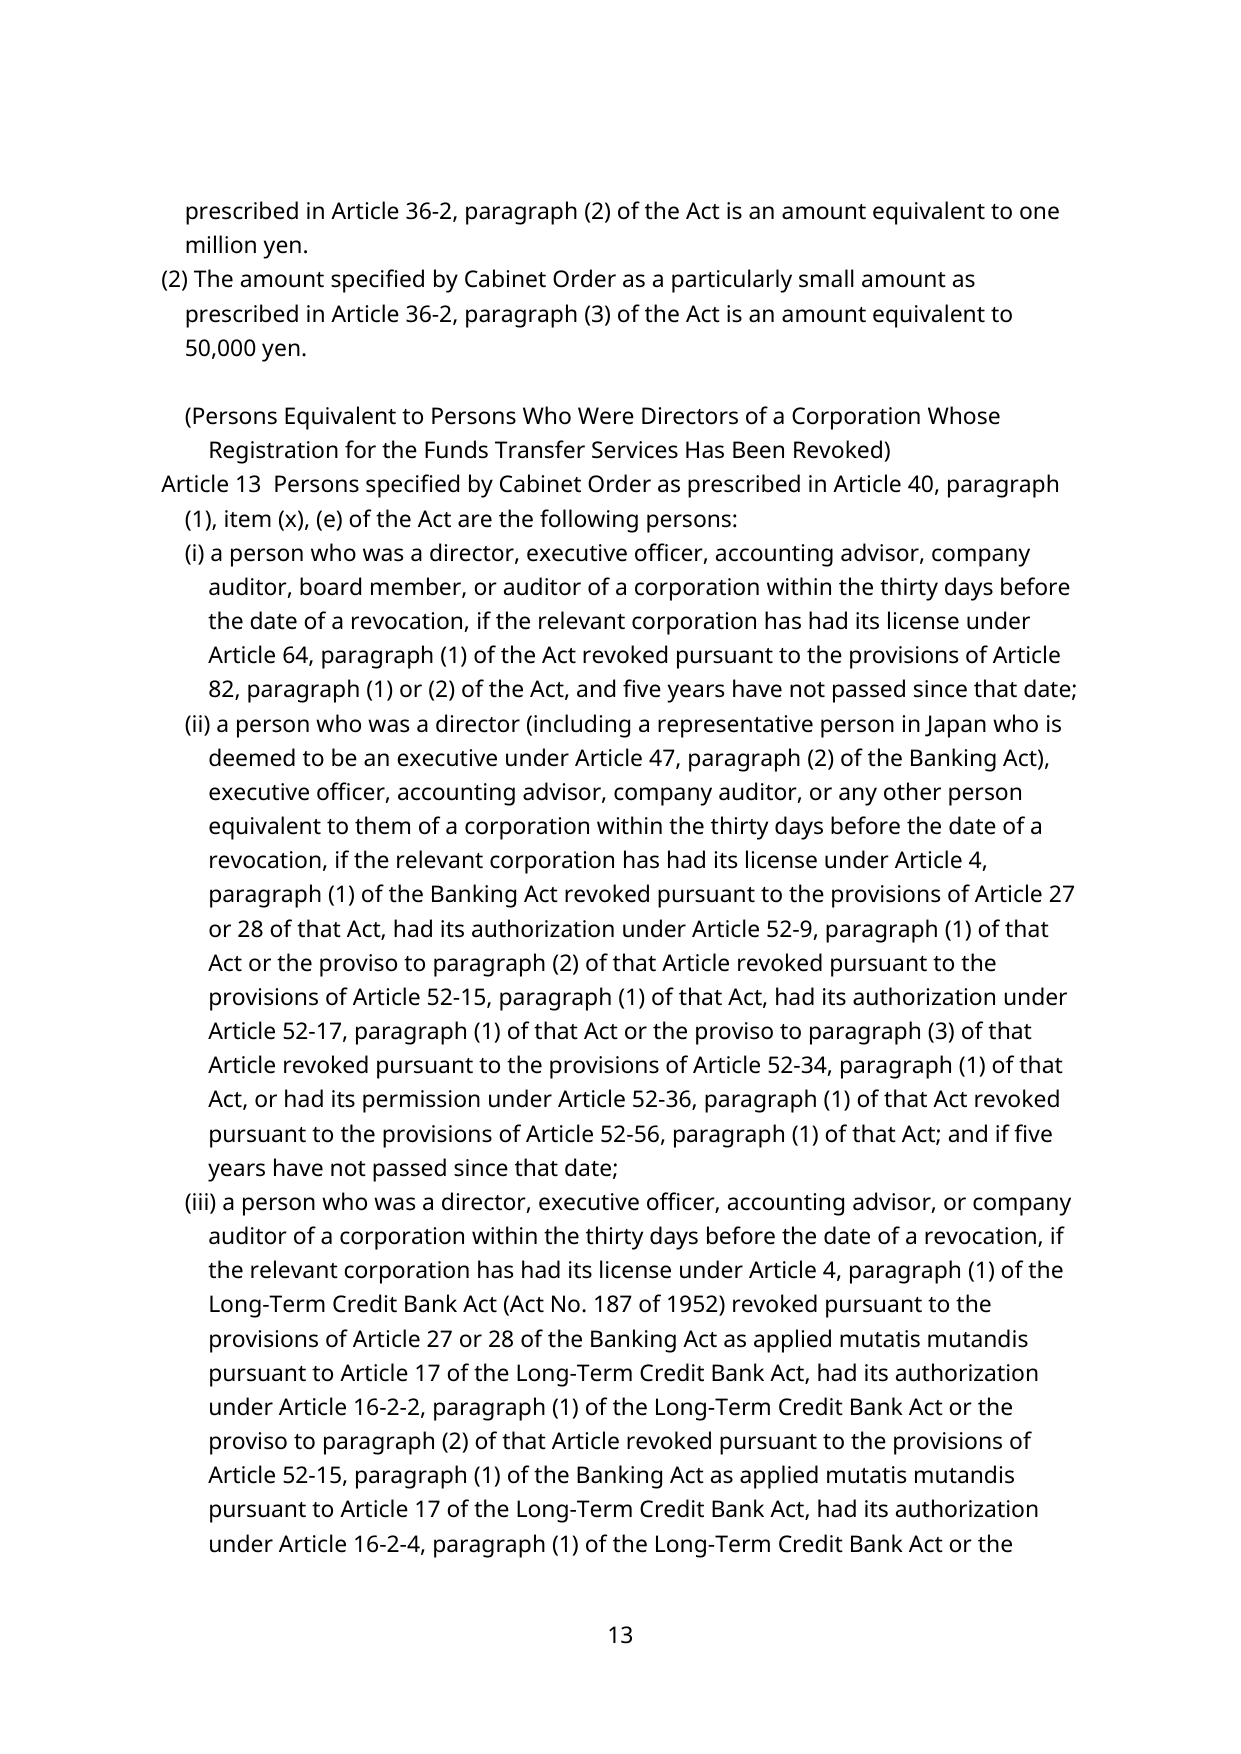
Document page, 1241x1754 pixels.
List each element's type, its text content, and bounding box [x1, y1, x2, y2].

text (2) The amount specified by Cabinet Order as a particularly small amount as prescribed in Article 36-2, paragraph (3) of the Act is an amount equivalent to 50,000 yen. [161, 262, 1079, 364]
text Article 13 Persons specified by Cabinet Order as prescribed in Article 40, paragraph (1), item (x), (e) of the Act are the following persons: [161, 467, 1079, 535]
text (ii) a person who was a director (including a representative person in Japan who is deemed to be an executive under Article 47, paragraph (2) of the Banking Act), executive officer, accounting advisor, company auditor, or any other person equivalent to them of a corporation within the thirty days before the date of a revocation, if the relevant corporation has had its license under Article 4, paragraph (1) of the Banking Act revoked pursuant to the provisions of Article 27 or 28 of that Act, had its authorization under Article 52-9, paragraph (1) of that Act or the proviso to paragraph (2) of that Article revoked pursuant to the provisions of Article 52-15, paragraph (1) of that Act, had its authorization under Article 52-17, paragraph (1) of that Act or the proviso to paragraph (3) of that Article revoked pursuant to the provisions of Article 52-34, paragraph (1) of that Act, or had its permission under Article 52-36, paragraph (1) of that Act revoked pursuant to the provisions of Article 52-56, paragraph (1) of that Act; and if five years have not passed since that date; [184, 706, 1079, 1184]
text (i) a person who was a director, executive officer, accounting advisor, company auditor, board member, or auditor of a corporation within the thirty days before the date of a revocation, if the relevant corporation has had its license under Article 64, paragraph (1) of the Act revoked pursuant to the provisions of Article 82, paragraph (1) or (2) of the Act, and five years have not passed since that date; [184, 535, 1079, 706]
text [161, 194, 1079, 262]
text (Persons Equivalent to Persons Who Were Directors of a Corporation Whose Registration for the Funds Transfer Services Has Been Revoked) [184, 399, 1079, 467]
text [184, 1184, 1079, 1560]
